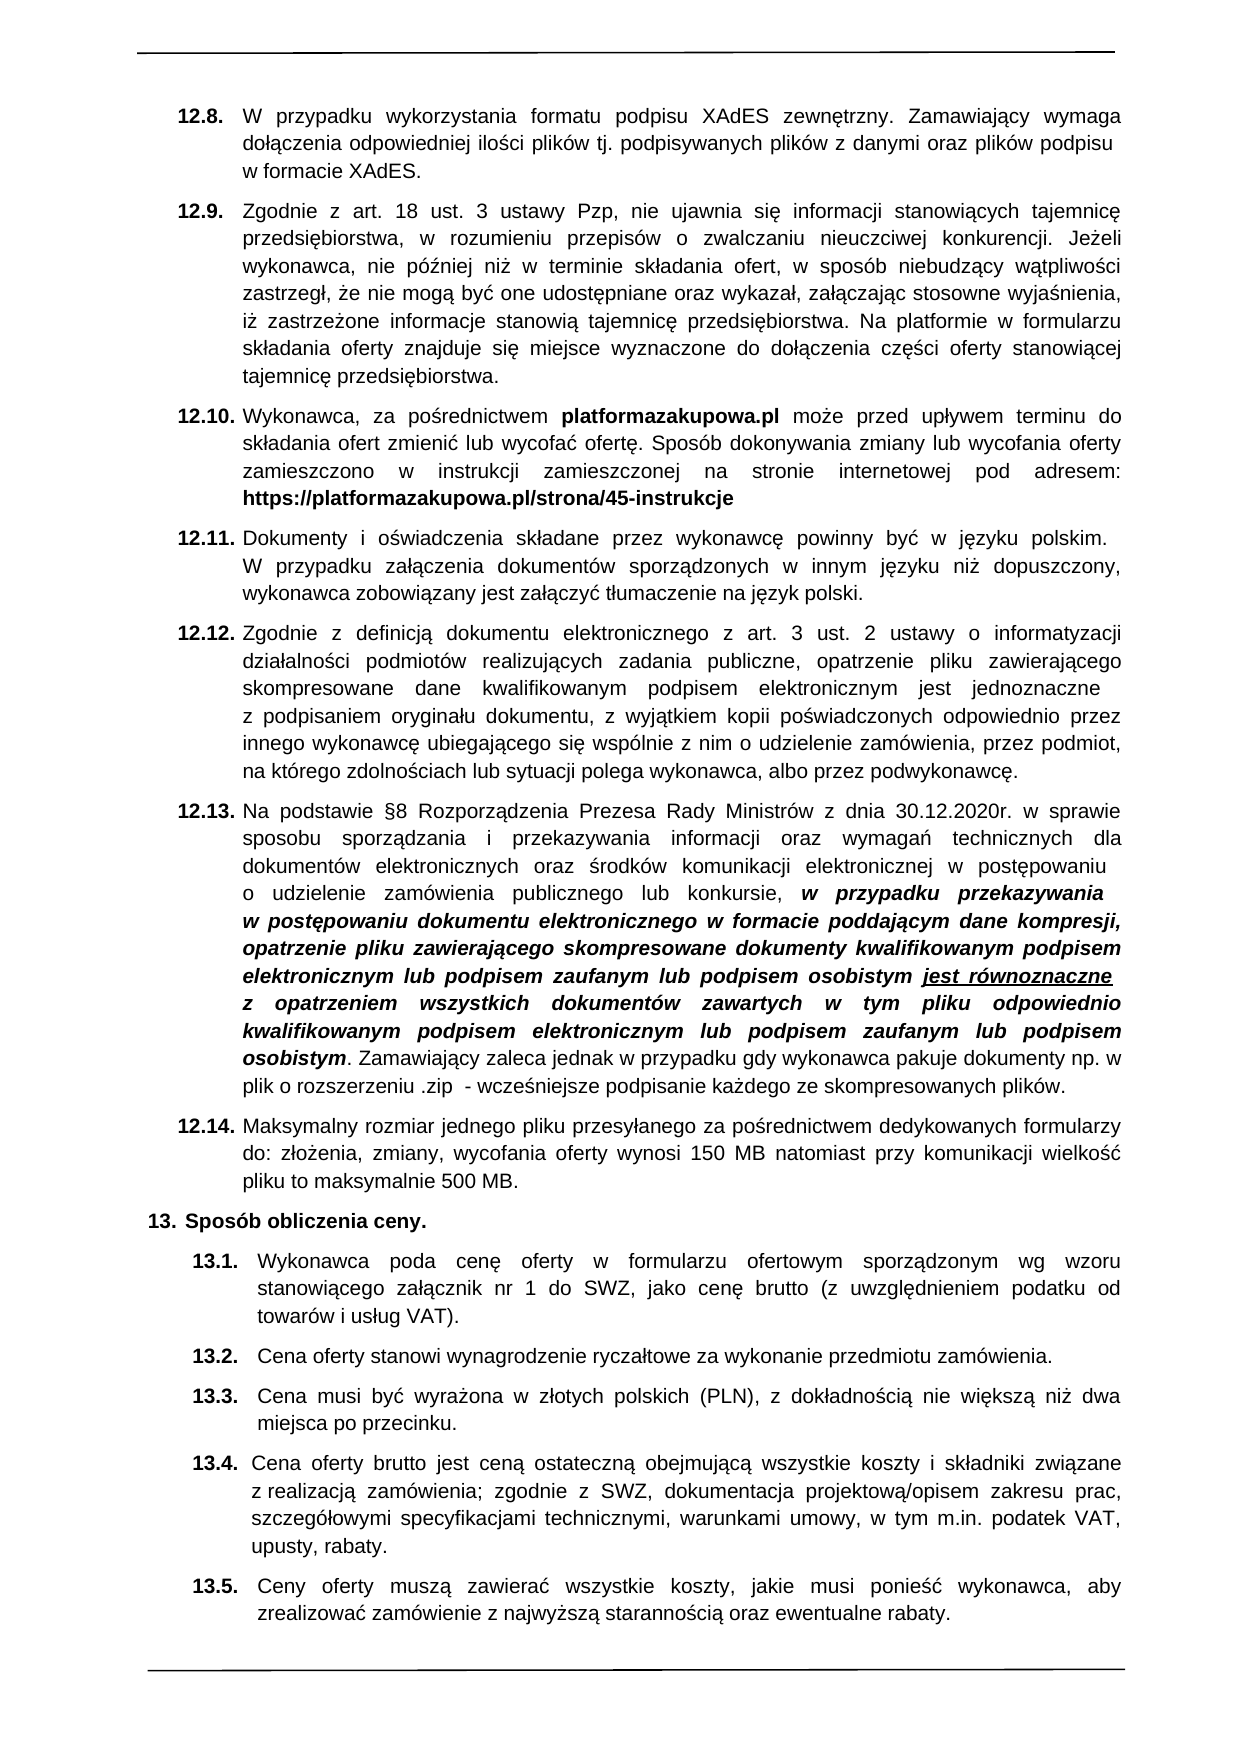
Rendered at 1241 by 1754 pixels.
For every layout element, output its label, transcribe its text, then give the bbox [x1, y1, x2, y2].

list Zgodnie z art. 18 ust. 3 ustawy Pzp, nie ujawnia się informacji stanowiących tajemnicę przedsiębiorstwa, w rozumieniu przepisów o zwalczaniu nieuczciwej konkurencji. Jeżeli wykonawca, nie później niż w terminie składania ofert, w sposób niebudzący wątpliwości zastrzegł, że nie mogą być one udostępniane oraz wykazał, załączając stosowne wyjaśnienia, iż zastrzeżone informacje stanowią tajemnicę przedsiębiorstwa. Na platformie w formularzu składania oferty znajduje się miejsce wyznaczone do dołączenia części oferty stanowiącej tajemnicę przedsiębiorstwa. [177, 198, 1122, 387]
list Maksymalny rozmiar jednego pliku przesyłanego za pośrednictwem dedykowanych formularzy do: złożenia, zmiany, wycofania oferty wynosi 150 MB natomiast przy komunikacji wielkość pliku to maksymalnie 500 MB. [177, 1113, 1122, 1192]
list Ceny oferty muszą zawierać wszystkie koszty, jakie musi ponieść wykonawca, aby zrealizować zamówienie z najwyższą starannością oraz ewentualne rabaty. [192, 1573, 1122, 1625]
list Wykonawca, za pośrednictwem platformazakupowa.pl może przed upływem terminu do składania ofert zmienić lub wycofać ofertę. Sposób dokonywania zmiany lub wycofania oferty zamieszczono w instrukcji zamieszczonej na stronie internetowej pod adresem: https://platformazakupowa.pl/strona/45-instrukcje [177, 403, 1122, 510]
list W przypadku wykorzystania formatu podpisu XAdES zewnętrzny. Zamawiający wymaga dołączenia odpowiedniej ilości plików tj. podpisywanych plików z danymi oraz plików podpisu w formacie XAdES. [177, 103, 1122, 182]
list Cena oferty stanowi wynagrodzenie ryczałtowe za wykonanie przedmiotu zamówienia. [192, 1343, 1122, 1367]
list Cena oferty brutto jest ceną ostateczną obejmującą wszystkie koszty i składniki związane z realizacją zamówienia; zgodnie z SWZ, dokumentacja projektową/opisem zakresu prac, szczegółowymi specyfikacjami technicznymi, warunkami umowy, w tym m.in. podatek VAT, upusty, rabaty. [192, 1451, 1122, 1557]
list Cena musi być wyrażona w złotych polskich (PLN), z dokładnością nie większą niż dwa miejsca po przecinku. [192, 1383, 1122, 1435]
list Dokumenty i oświadczenia składane przez wykonawcę powinny być w języku polskim. W przypadku załączenia dokumentów sporządzonych w innym języku niż dopuszczony, wykonawca zobowiązany jest załączyć tłumaczenie na język polski. [177, 526, 1122, 605]
list Wykonawca poda cenę oferty w formularzu ofertowym sporządzonym wg wzoru stanowiącego załącznik nr 1 do SWZ, jako cenę brutto (z uwzględnieniem podatku od towarów i usług VAT). [192, 1248, 1122, 1327]
list Sposób obliczenia ceny. [148, 1208, 1122, 1232]
list Na podstawie §8 Rozporządzenia Prezesa Rady Ministrów z dnia 30.12.2020r. w sprawie sposobu sporządzania i przekazywania informacji oraz wymagań technicznych dla dokumentów elektronicznych oraz środków komunikacji elektronicznej w postępowaniu o udzielenie zamówienia publicznego lub konkursie, w przypadku przekazywania w postępowaniu dokumentu elektronicznego w formacie poddającym dane kompresji, opatrzenie pliku zawierającego skompresowane dokumenty kwalifikowanym podpisem elektronicznym lub podpisem zaufanym lub podpisem osobistym jest równoznaczne z opatrzeniem wszystkich dokumentów zawartych w tym pliku odpowiednio kwalifikowanym podpisem elektronicznym lub podpisem zaufanym lub podpisem osobistym. Zamawiający zaleca jednak w przypadku gdy wykonawca pakuje dokumenty np. w plik o rozszerzeniu .zip - wcześniejsze podpisanie każdego ze skompresowanych plików. [177, 798, 1122, 1097]
list Zgodnie z definicją dokumentu elektronicznego z art. 3 ust. 2 ustawy o informatyzacji działalności podmiotów realizujących zadania publiczne, opatrzenie pliku zawierającego skompresowane dane kwalifikowanym podpisem elektronicznym jest jednoznaczne z podpisaniem oryginału dokumentu, z wyjątkiem kopii poświadczonych odpowiednio przez innego wykonawcę ubiegającego się wspólnie z nim o udzielenie zamówienia, przez podmiot, na którego zdolnościach lub sytuacji polega wykonawca, albo przez podwykonawcę. [177, 621, 1122, 782]
